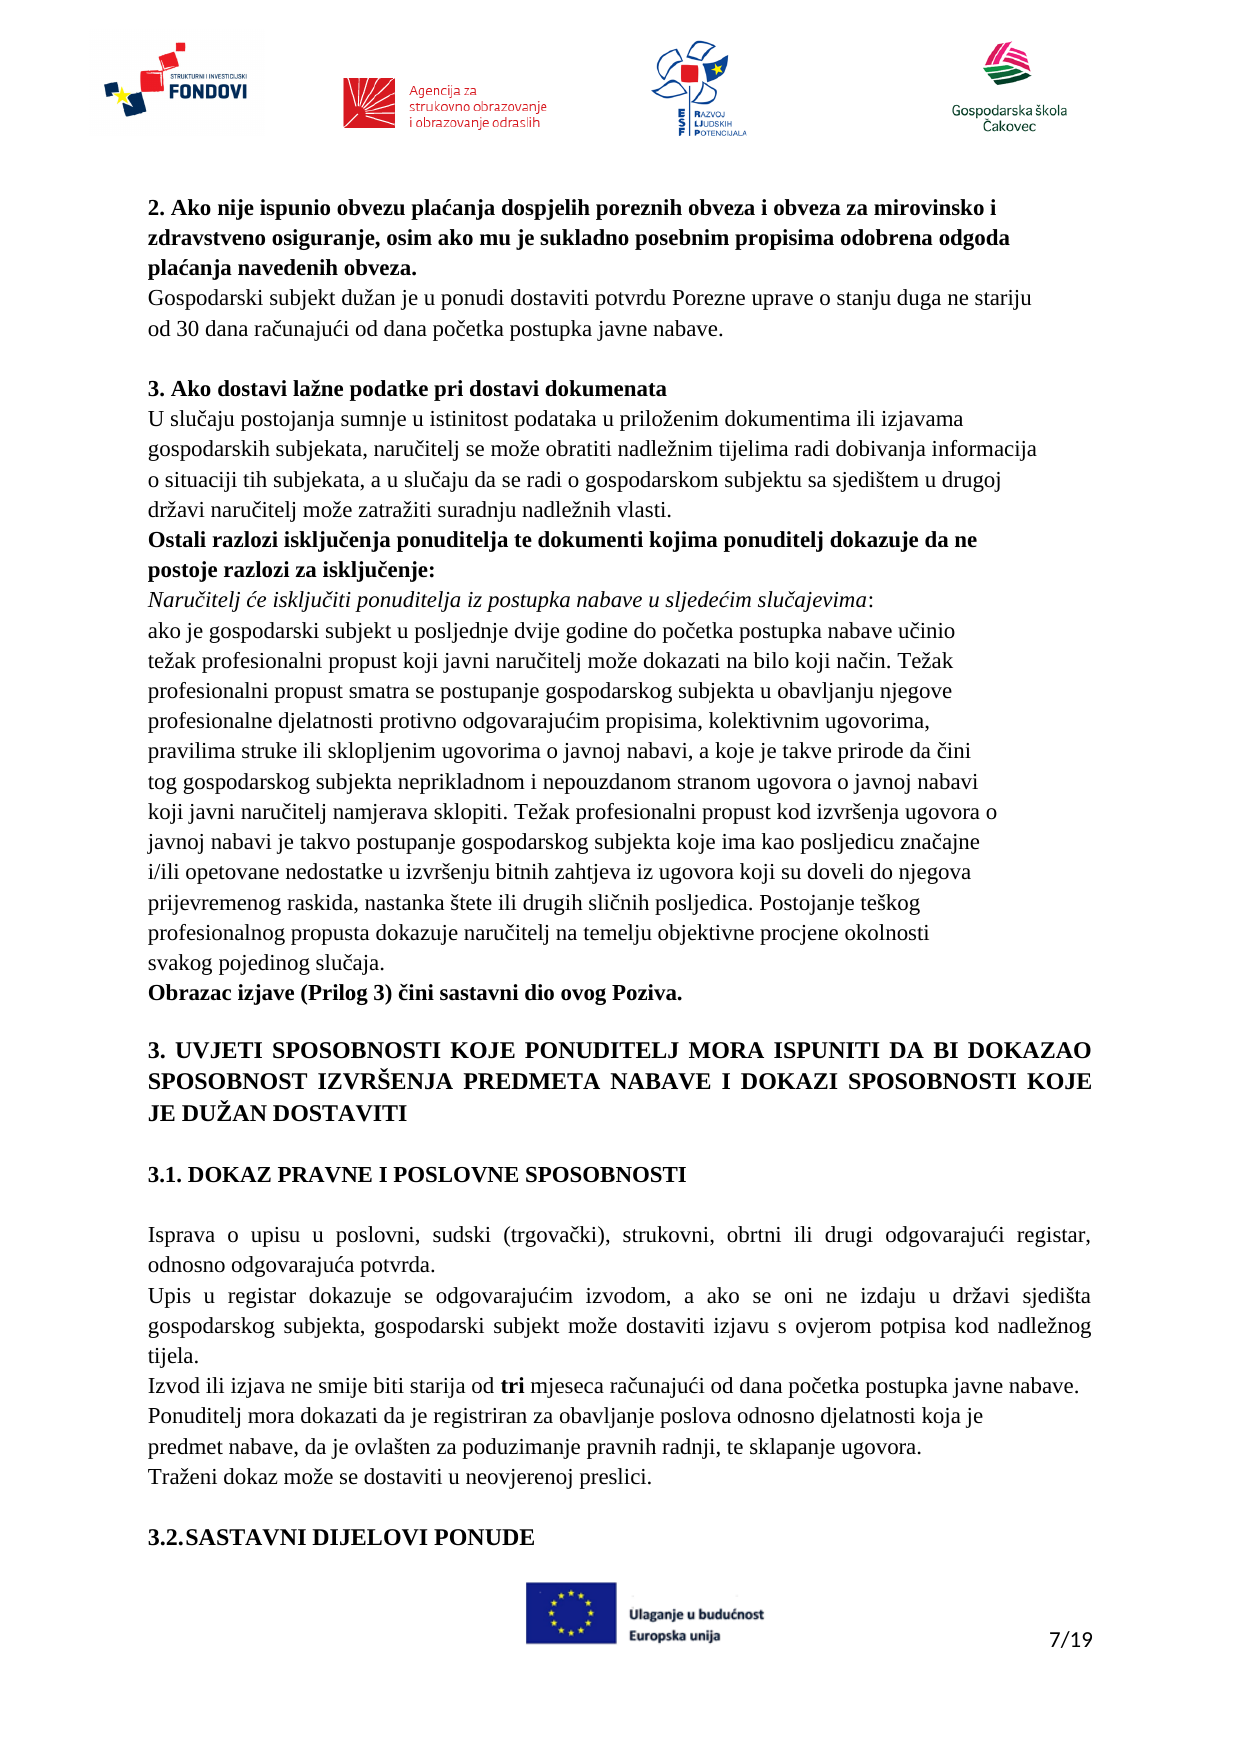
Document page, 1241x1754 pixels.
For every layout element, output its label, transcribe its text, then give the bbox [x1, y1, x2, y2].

text pravilima struke ili sklopljenim ugovorima o javnoj nabavi, a koje je takve prirode da čini [148, 737, 1093, 764]
picture [88, 29, 265, 136]
text predmet nabave, da je ovlašten za poduzimanje pravnih radnji, te sklapanje ugovora. [148, 1433, 1093, 1459]
text svakog pojedinog slučaja. [148, 949, 1093, 975]
text profesionalnog propusta dokazuje naručitelj na temelju objektivne procjene okolnosti [148, 919, 1093, 945]
list SASTAVNI DIJELOVI PONUDE [148, 1523, 1093, 1551]
text tog gospodarskog subjekta neprikladnom i nepouzdanom stranom ugovora o javnoj nabavi [148, 768, 1093, 794]
text Ponuditelj mora dokazati da je registriran za obavljanje poslova odnosno djelatnosti koja je [148, 1403, 1093, 1429]
picture [337, 70, 564, 136]
text Ostali razlozi isključenja ponuditelja te dokumenti kojima ponuditelj dokazuje da ne [148, 526, 1093, 552]
text Gospodarski subjekt dužan je u ponudi dostaviti potvrdu Porezne uprave o stanju duga ne stariju [148, 284, 1093, 311]
text težak profesionalni propust koji javni naručitelj može dokazati na bilo koji način. Težak [148, 647, 1093, 673]
picture [651, 39, 747, 136]
text postoje razlozi za isključenje: [148, 556, 1093, 583]
text Isprava o upisu u poslovni, sudski (trgovački), strukovni, obrtni ili drugi odgovarajući registar, odnosno odgovarajuća potvrda. [148, 1221, 1093, 1278]
text profesionalni propust smatra se postupanje gospodarskog subjekta u obavljanju njegove [148, 677, 1093, 703]
text plaćanja navedenih obveza. [148, 254, 1093, 281]
text i/ili opetovane nedostatke u izvršenju bitnih zahtjeva iz ugovora koji su doveli do njegova [148, 858, 1093, 885]
picture [948, 38, 1071, 136]
text profesionalne djelatnosti protivno odgovarajućim propisima, kolektivnim ugovorima, [148, 707, 1093, 734]
text ako je gospodarski subjekt u posljednje dvije godine do početka postupka nabave učinio [148, 617, 1093, 643]
text zdravstveno osiguranje, osim ako mu je sukladno posebnim propisima odobrena odgoda [148, 224, 1093, 250]
text Obrazac izjave (Prilog 3) čini sastavni dio ovog Poziva. [148, 979, 1093, 1006]
text 3. UVJETI SPOSOBNOSTI KOJE PONUDITELJ MORA ISPUNITI DA BI DOKAZAO SPOSOBNOST IZVRŠENJA PREDMETA NABAVE I DOKAZI SPOSOBNOSTI KOJE JE DUŽAN DOSTAVITI [148, 1036, 1093, 1127]
text javnoj nabavi je takvo postupanje gospodarskog subjekta koje ima kao posljedicu značajne [148, 828, 1093, 854]
text Naručitelj će isključiti ponuditelja iz postupka nabave u sljedećim slučajevima: [148, 586, 1093, 613]
text 2. Ako nije ispunio obvezu plaćanja dospjelih poreznih obveza i obveza za mirovinsko i [148, 194, 1093, 220]
text 3.1. DOKAZ PRAVNE I POSLOVNE SPOSOBNOSTI [148, 1161, 1093, 1187]
text o situaciji tih subjekata, a u slučaju da se radi o gospodarskom subjektu sa sjedištem u drugoj [148, 466, 1093, 492]
text prijevremenog raskida, nastanka štete ili drugih sličnih posljedica. Postojanje teškog [148, 888, 1093, 915]
text Upis u registar dokazuje se odgovarajućim izvodom, a ako se oni ne izdaju u državi sjedišta gospodarskog subjekta, gospodarski subjekt može dostaviti izjavu s ovjerom potpisa kod nadležnog tijela. [148, 1282, 1093, 1368]
text U slučaju postojanja sumnje u istinitost podataka u priloženim dokumentima ili izjavama [148, 405, 1093, 432]
text Traženi dokaz može se dostaviti u neovjerenoj preslici. [148, 1463, 1093, 1489]
picture [525, 1582, 770, 1648]
text gospodarskih subjekata, naručitelj se može obratiti nadležnim tijelima radi dobivanja informacija [148, 435, 1093, 462]
text od 30 dana računajući od dana početka postupka javne nabave. [148, 314, 1093, 341]
text državi naručitelj može zatražiti suradnju nadležnih vlasti. [148, 496, 1093, 522]
text Izvod ili izjava ne smije biti starija od tri mjeseca računajući od dana početka postupka javne nabave. [148, 1372, 1093, 1399]
text koji javni naručitelj namjerava sklopiti. Težak profesionalni propust kod izvršenja ugovora o [148, 798, 1093, 824]
text 3. Ako dostavi lažne podatke pri dostavi dokumenata [148, 375, 1093, 401]
